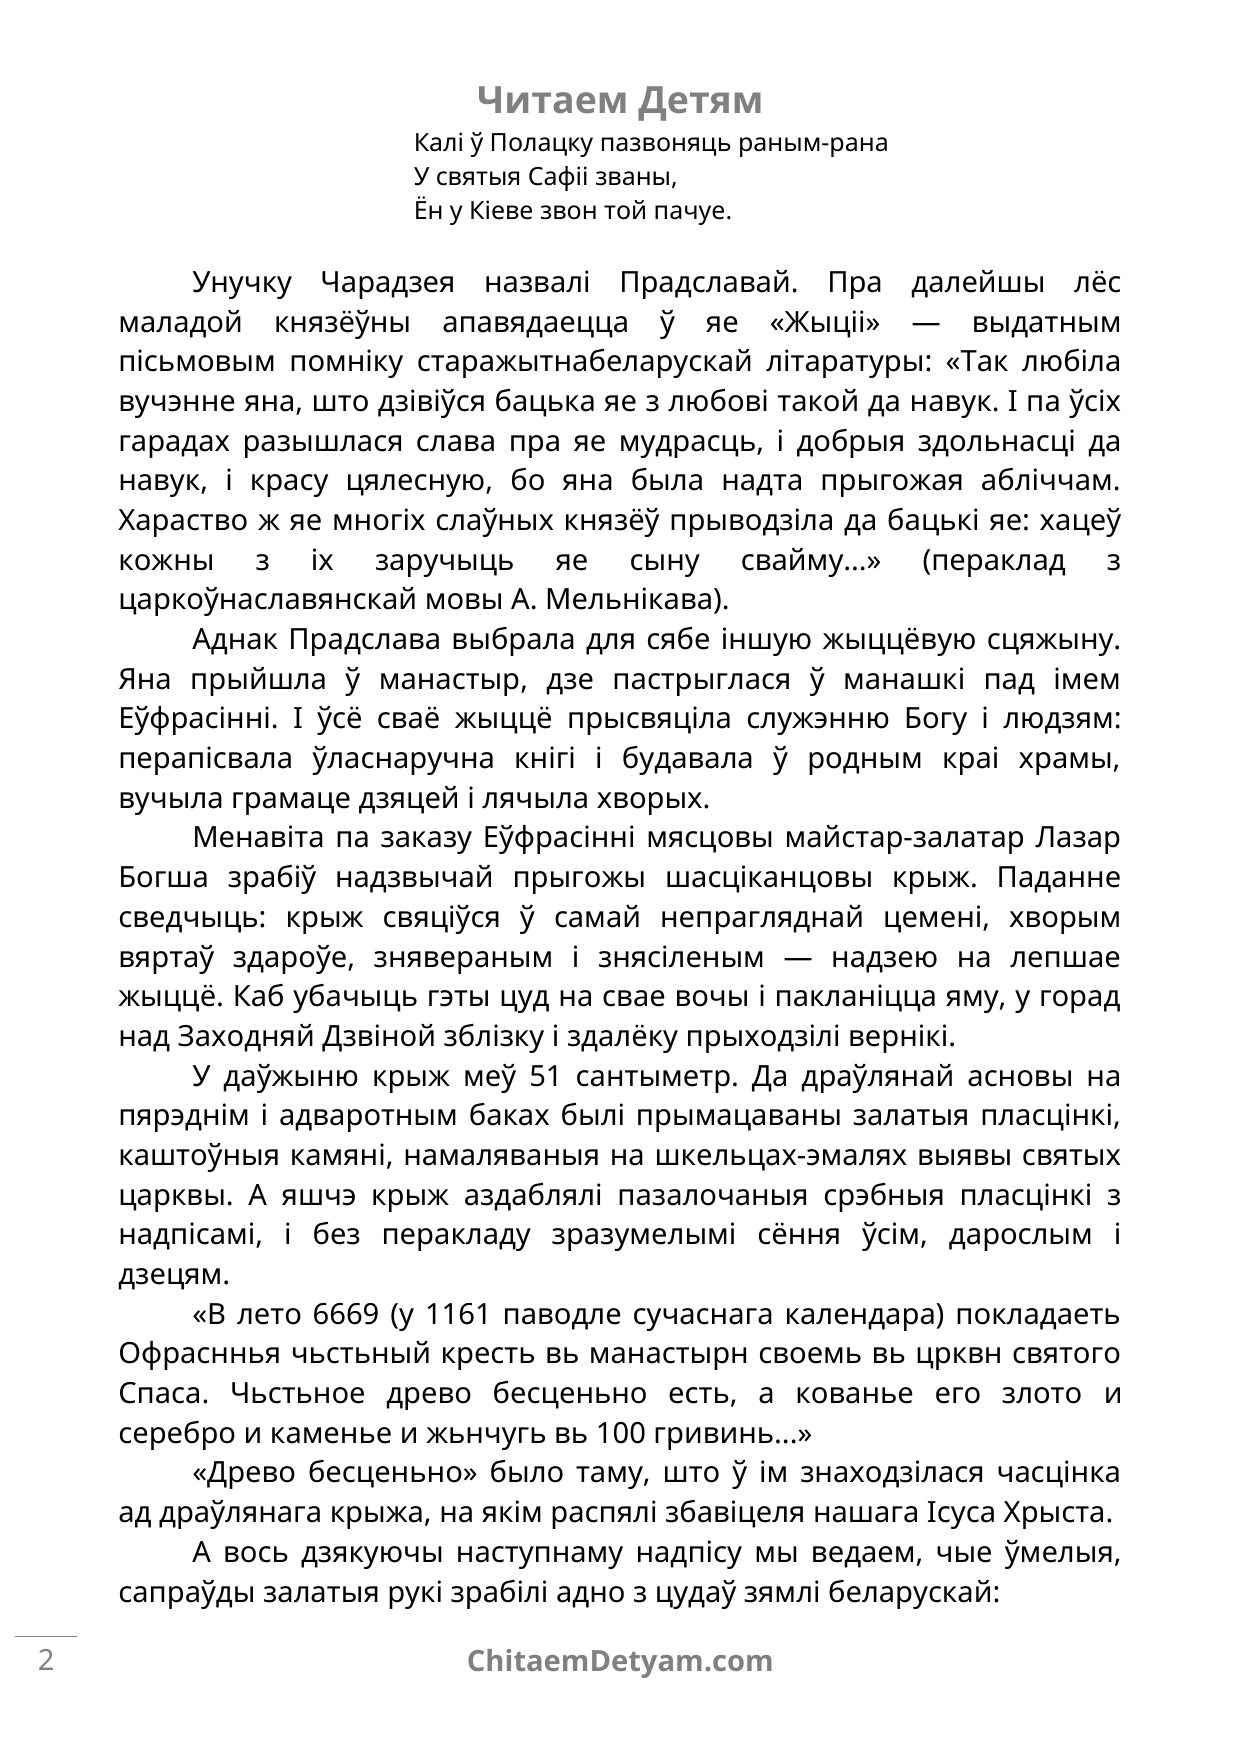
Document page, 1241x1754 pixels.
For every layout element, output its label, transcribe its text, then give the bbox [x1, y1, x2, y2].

text Аднак Прадслава выбрала для сябе іншую жыццёвую сцяжыну. Яна прыйшла ў манастыр, дзе пастрыглася ў манашкі пад імем Еўфрасінні. I ўсё сваё жыццё прысвяціла служэнню Богу і людзям: перапісвала ўласнаручна кнігі і будавала ў родным краі храмы, вучыла грамаце дзяцей і лячыла хворых. [118, 618, 1122, 817]
text Ён у Кіеве звон той пачуе. [340, 193, 1122, 227]
text «В лето 6669 (у 1161 паводле сучаснага календара) покладаеть Офрасннья чьстьный кресть вь манастырн своемь вь црквн святого Спаса. Чьстьное древо бесценьно есть, а кованье его злото и серебро и каменье и жьнчугь вь 100 гривинь...» [118, 1293, 1122, 1452]
text Унучку Чарадзея назвалі Прадславай. Пра далейшы лёс маладой князёўны апавядаецца ў яе «Жыціі» — выдатным пісьмовым помніку старажытнабеларускай літаратуры: «Так любіла вучэнне яна, што дзівіўся бацька яе з любові такой да навук. I па ўсіх гарадах разышлася слава пра яе мудрасць, і добрыя здольнасці да навук, і красу цялесную, бо яна была надта прыгожая абліччам. Хараство ж яе многіх слаўных князёў прыводзіла да бацькі яе: хацеў кожны з іх заручыць яе сыну свайму...» (пераклад з царкоўнаславянскай мовы А. Мельнікава). [118, 261, 1122, 618]
text «Древо бесценьно» было таму, што ў ім знаходзілася часцінка ад драўлянага крыжа, на якім распялі збавіцеля нашага Ісуса Хрыста. [118, 1452, 1122, 1531]
text А вось дзякуючы наступнаму надпісу мы ведаем, чые ўмелыя, сапраўды залатыя рукі зрабілі адно з цудаў зямлі беларускай: [118, 1531, 1122, 1611]
text Менавіта па заказу Еўфрасінні мясцовы майстар-залатар Лазар Богша зрабіў надзвычай прыгожы шасціканцовы крыж. Паданне сведчыць: крыж свяціўся ў самай непрагляднай цемені, хворым вяртаў здароўе, знявераным і знясіленым — надзею на лепшае жыццё. Каб убачыць гэты цуд на свае вочы і пакланіцца яму, у горад над Заходняй Дзвіной зблізку і здалёку прыходзілі вернікі. [118, 817, 1122, 1055]
text У святыя Сафіі званы, [340, 159, 1122, 193]
text Калі ў Полацку пазвоняць раным-рана [340, 125, 1122, 159]
text У даўжыню крыж меў 51 сантыметр. Да драўлянай асновы на пярэднім і адваротным баках былі прымацаваны залатыя пласцінкі, каштоўныя камяні, намаляваныя на шкельцах-эмалях выявы святых царквы. А яшчэ крыж аздаблялі пазалочаныя срэбныя пласцінкі з надпісамі, і без перакладу зразумелымі сёння ўсім, дарослым і дзецям. [118, 1055, 1122, 1293]
